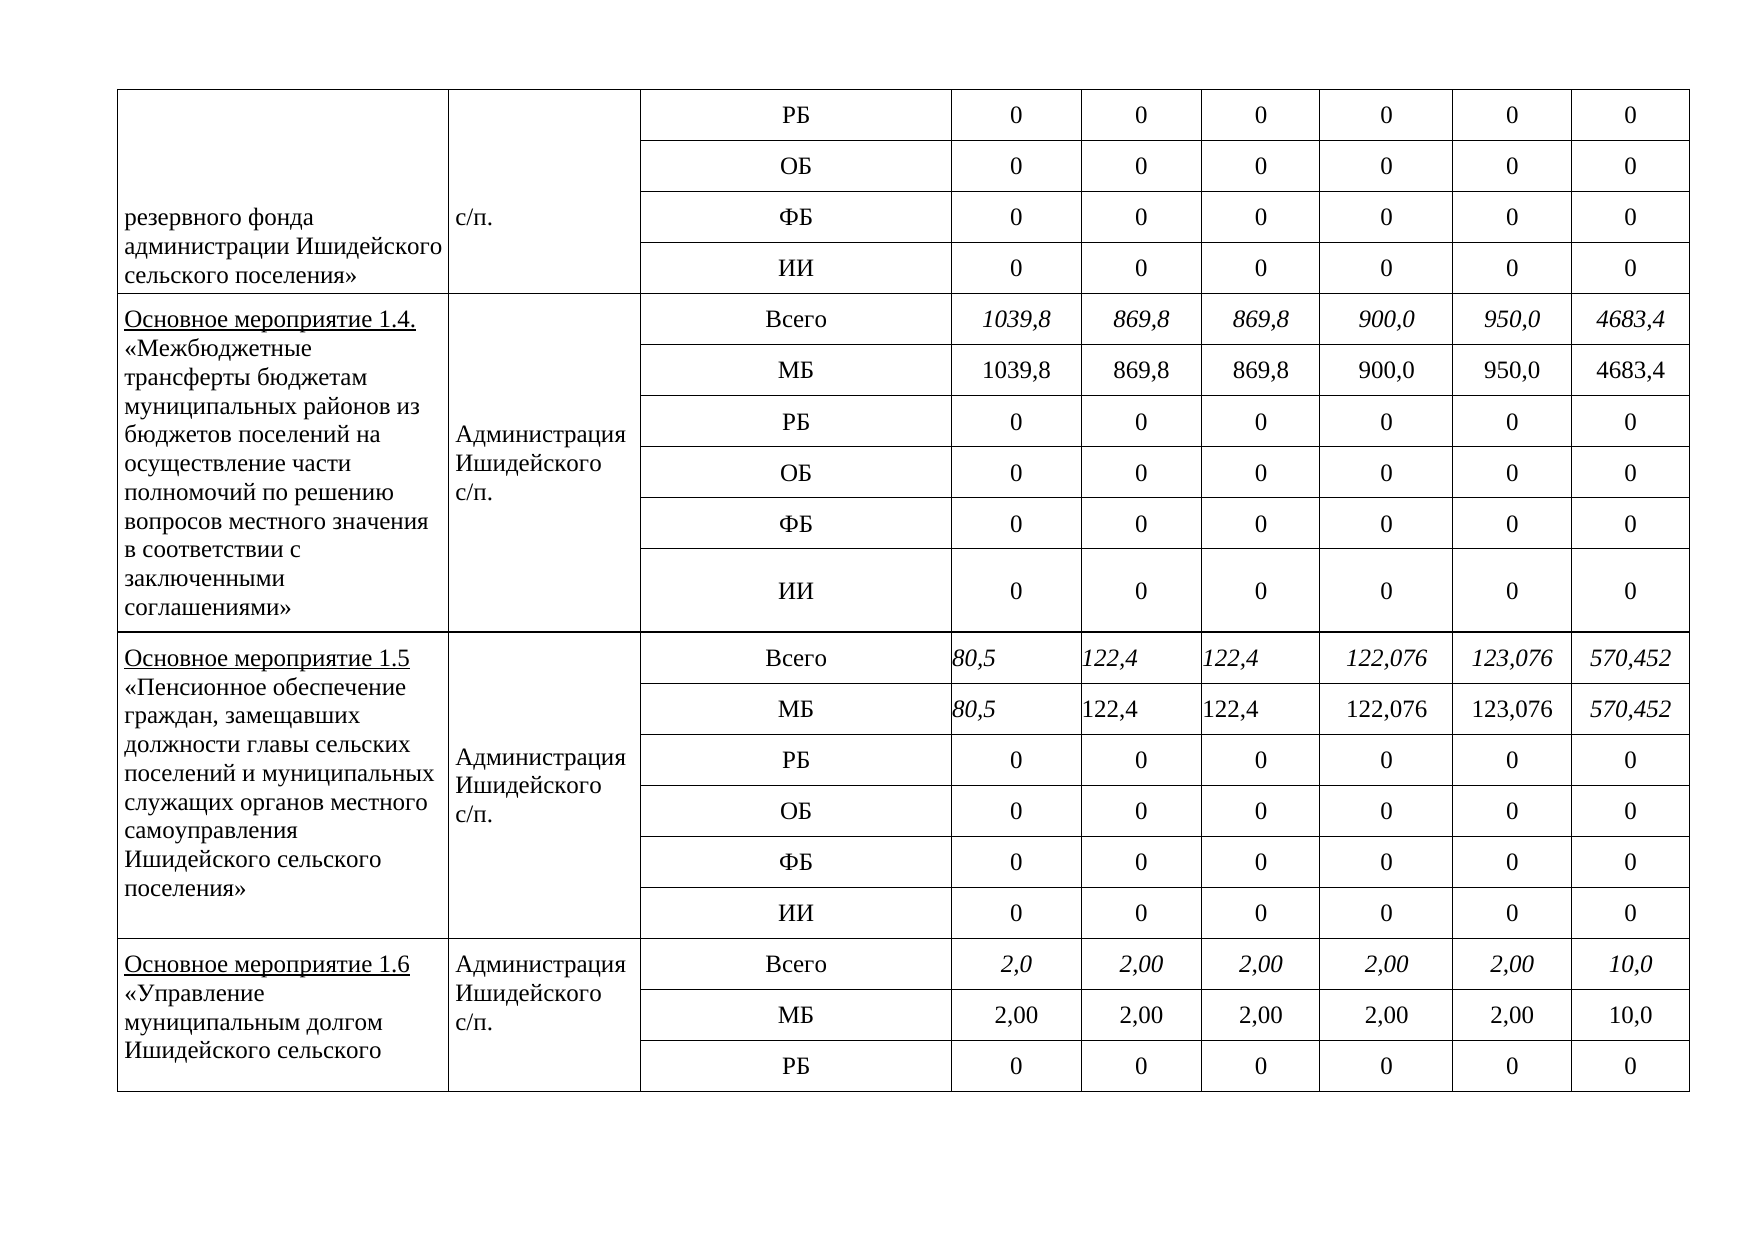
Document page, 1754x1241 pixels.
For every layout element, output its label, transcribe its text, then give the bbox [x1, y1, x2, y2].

table_cell ИИ [641, 888, 951, 938]
table_cell 0 [1320, 243, 1452, 293]
table_cell 0 [952, 192, 1081, 242]
table_cell 0 [952, 498, 1081, 548]
table_cell 0 [1202, 141, 1319, 191]
table_cell 0 [1320, 735, 1452, 784]
table_cell Всего [641, 939, 951, 989]
table_cell 0 [1082, 192, 1201, 242]
table_cell 80,5 [952, 633, 1081, 682]
table_cell 2,00 [1082, 990, 1201, 1040]
table_cell 0 [1453, 888, 1571, 938]
table_cell 869,8 [1202, 294, 1319, 344]
table_cell 0 [952, 786, 1081, 836]
table_cell 0 [1572, 90, 1689, 140]
table_cell 0 [1202, 447, 1319, 497]
table_cell 0 [1082, 735, 1201, 784]
table_cell ФБ [641, 192, 951, 242]
table_cell 0 [1082, 141, 1201, 191]
table_cell МБ [641, 990, 951, 1040]
table_cell 4683,4 [1572, 345, 1689, 395]
table_cell РБ [641, 1041, 951, 1091]
table_cell 0 [1453, 141, 1571, 191]
table_cell 869,8 [1082, 345, 1201, 395]
table_cell 0 [1082, 447, 1201, 497]
table_cell 0 [1572, 498, 1689, 548]
table_cell 4683,4 [1572, 294, 1689, 344]
table_cell 0 [952, 243, 1081, 293]
table_cell Администрация Ишидейского с/п. [449, 294, 640, 631]
table_cell 0 [1572, 447, 1689, 497]
table_cell 0 [1453, 735, 1571, 784]
table_cell 0 [1202, 192, 1319, 242]
table_cell 0 [1320, 498, 1452, 548]
table_cell 0 [1572, 888, 1689, 938]
table_cell 900,0 [1320, 294, 1452, 344]
table_cell 10,0 [1572, 990, 1689, 1040]
table_cell РБ [641, 90, 951, 140]
table_cell 0 [1320, 837, 1452, 887]
table_cell Основное мероприятие 1.6 «Управление муниципальным долгом Ишидейского сельского поселения» [118, 939, 448, 1091]
table_cell 0 [1202, 888, 1319, 938]
table_cell 570,452 [1572, 684, 1689, 733]
table_cell 0 [1320, 192, 1452, 242]
table_cell ОБ [641, 447, 951, 497]
table_cell 0 [1082, 549, 1201, 631]
table_cell Администрация Ишидейского с/п. [449, 633, 640, 938]
table_cell 0 [952, 1041, 1081, 1091]
table_cell 900,0 [1320, 345, 1452, 395]
table_cell 2,00 [1453, 990, 1571, 1040]
table_cell 0 [1202, 90, 1319, 140]
table_cell ОБ [641, 786, 951, 836]
table_cell 0 [1082, 243, 1201, 293]
table_cell 0 [1320, 447, 1452, 497]
table_cell 0 [1320, 396, 1452, 446]
table_cell ОБ [641, 141, 951, 191]
table_cell 0 [1453, 549, 1571, 631]
table_cell 0 [1082, 786, 1201, 836]
table_cell 0 [1572, 735, 1689, 784]
table_cell 0 [1453, 1041, 1571, 1091]
table_cell 0 [1202, 1041, 1319, 1091]
table_cell 0 [1320, 1041, 1452, 1091]
table_cell 0 [1320, 888, 1452, 938]
table_cell 0 [952, 888, 1081, 938]
table_cell 2,00 [1453, 939, 1571, 989]
table_cell 0 [952, 396, 1081, 446]
table_cell 0 [1202, 396, 1319, 446]
table_cell ИИ [641, 243, 951, 293]
table_cell 0 [1082, 396, 1201, 446]
table_cell ФБ [641, 837, 951, 887]
table_cell 122,076 [1320, 684, 1452, 733]
table_cell 0 [1082, 888, 1201, 938]
table_cell 122,4 [1082, 684, 1201, 733]
table_cell 0 [1572, 243, 1689, 293]
table_cell Администрация Ишидейского с/п. [449, 939, 640, 1091]
table_cell Основное мероприятие 1.5 «Пенсионное обеспечение граждан, замещавших должности главы сельских поселений и муниципальных служащих органов местного самоуправления Ишидейского сельского поселения» [118, 633, 448, 938]
table_cell 122,4 [1202, 684, 1319, 733]
table_cell 0 [1453, 786, 1571, 836]
table_cell 0 [1572, 141, 1689, 191]
table_cell 2,0 [952, 939, 1081, 989]
table_cell 0 [1320, 141, 1452, 191]
table_cell ФБ [641, 498, 951, 548]
table_cell 0 [1453, 396, 1571, 446]
table_cell 0 [1082, 1041, 1201, 1091]
table_cell 950,0 [1453, 294, 1571, 344]
table_cell Основное мероприятие 1.4. «Межбюджетные трансферты бюджетам муниципальных районов из бюджетов поселений на осуществление части полномочий по решению вопросов местного значения в соответствии с заключенными соглашениями» [118, 294, 448, 631]
table_cell 2,00 [1202, 990, 1319, 1040]
table_cell 0 [1572, 786, 1689, 836]
table_cell 1039,8 [952, 345, 1081, 395]
table_cell 0 [1320, 549, 1452, 631]
table_cell 2,00 [952, 990, 1081, 1040]
table_cell МБ [641, 684, 951, 733]
table_cell 0 [1572, 396, 1689, 446]
table_cell 123,076 [1453, 684, 1571, 733]
table_cell 0 [1572, 1041, 1689, 1091]
table_cell ИИ [641, 549, 951, 631]
table_cell 0 [1202, 498, 1319, 548]
table_cell 0 [1320, 786, 1452, 836]
table_cell 0 [1572, 192, 1689, 242]
table_cell 0 [1572, 549, 1689, 631]
table_cell 0 [1082, 90, 1201, 140]
table_cell 0 [952, 837, 1081, 887]
table_cell 0 [952, 141, 1081, 191]
table_cell 0 [1453, 192, 1571, 242]
table_cell 0 [1202, 549, 1319, 631]
table_cell 869,8 [1082, 294, 1201, 344]
table_cell 0 [1082, 498, 1201, 548]
table_cell 0 [1320, 90, 1452, 140]
table_cell 2,00 [1320, 939, 1452, 989]
table_cell 0 [1082, 837, 1201, 887]
table_cell 0 [1453, 837, 1571, 887]
table_cell РБ [641, 735, 951, 784]
table_cell 122,4 [1202, 633, 1319, 682]
table_cell 0 [1202, 837, 1319, 887]
table_cell 0 [1453, 243, 1571, 293]
table_cell 2,00 [1202, 939, 1319, 989]
table_cell 0 [952, 735, 1081, 784]
table_cell 0 [952, 447, 1081, 497]
table_cell 80,5 [952, 684, 1081, 733]
table_cell 123,076 [1453, 633, 1571, 682]
table_cell 1039,8 [952, 294, 1081, 344]
table_cell Всего [641, 294, 951, 344]
table_cell 122,4 [1082, 633, 1201, 682]
table_cell 950,0 [1453, 345, 1571, 395]
table_cell 0 [1453, 447, 1571, 497]
table_cell МБ [641, 345, 951, 395]
table_cell 0 [1202, 243, 1319, 293]
table_cell 0 [1453, 90, 1571, 140]
table_cell 0 [1453, 498, 1571, 548]
table_cell 0 [952, 549, 1081, 631]
table_cell 570,452 [1572, 633, 1689, 682]
table_cell 0 [952, 90, 1081, 140]
table_cell 0 [1572, 837, 1689, 887]
table_cell 122,076 [1320, 633, 1452, 682]
table_cell 0 [1202, 735, 1319, 784]
table_cell Всего [641, 633, 951, 682]
table_cell РБ [641, 396, 951, 446]
table_cell 2,00 [1320, 990, 1452, 1040]
table_cell 2,00 [1082, 939, 1201, 989]
table_cell 10,0 [1572, 939, 1689, 989]
table_cell 869,8 [1202, 345, 1319, 395]
table_cell 0 [1202, 786, 1319, 836]
